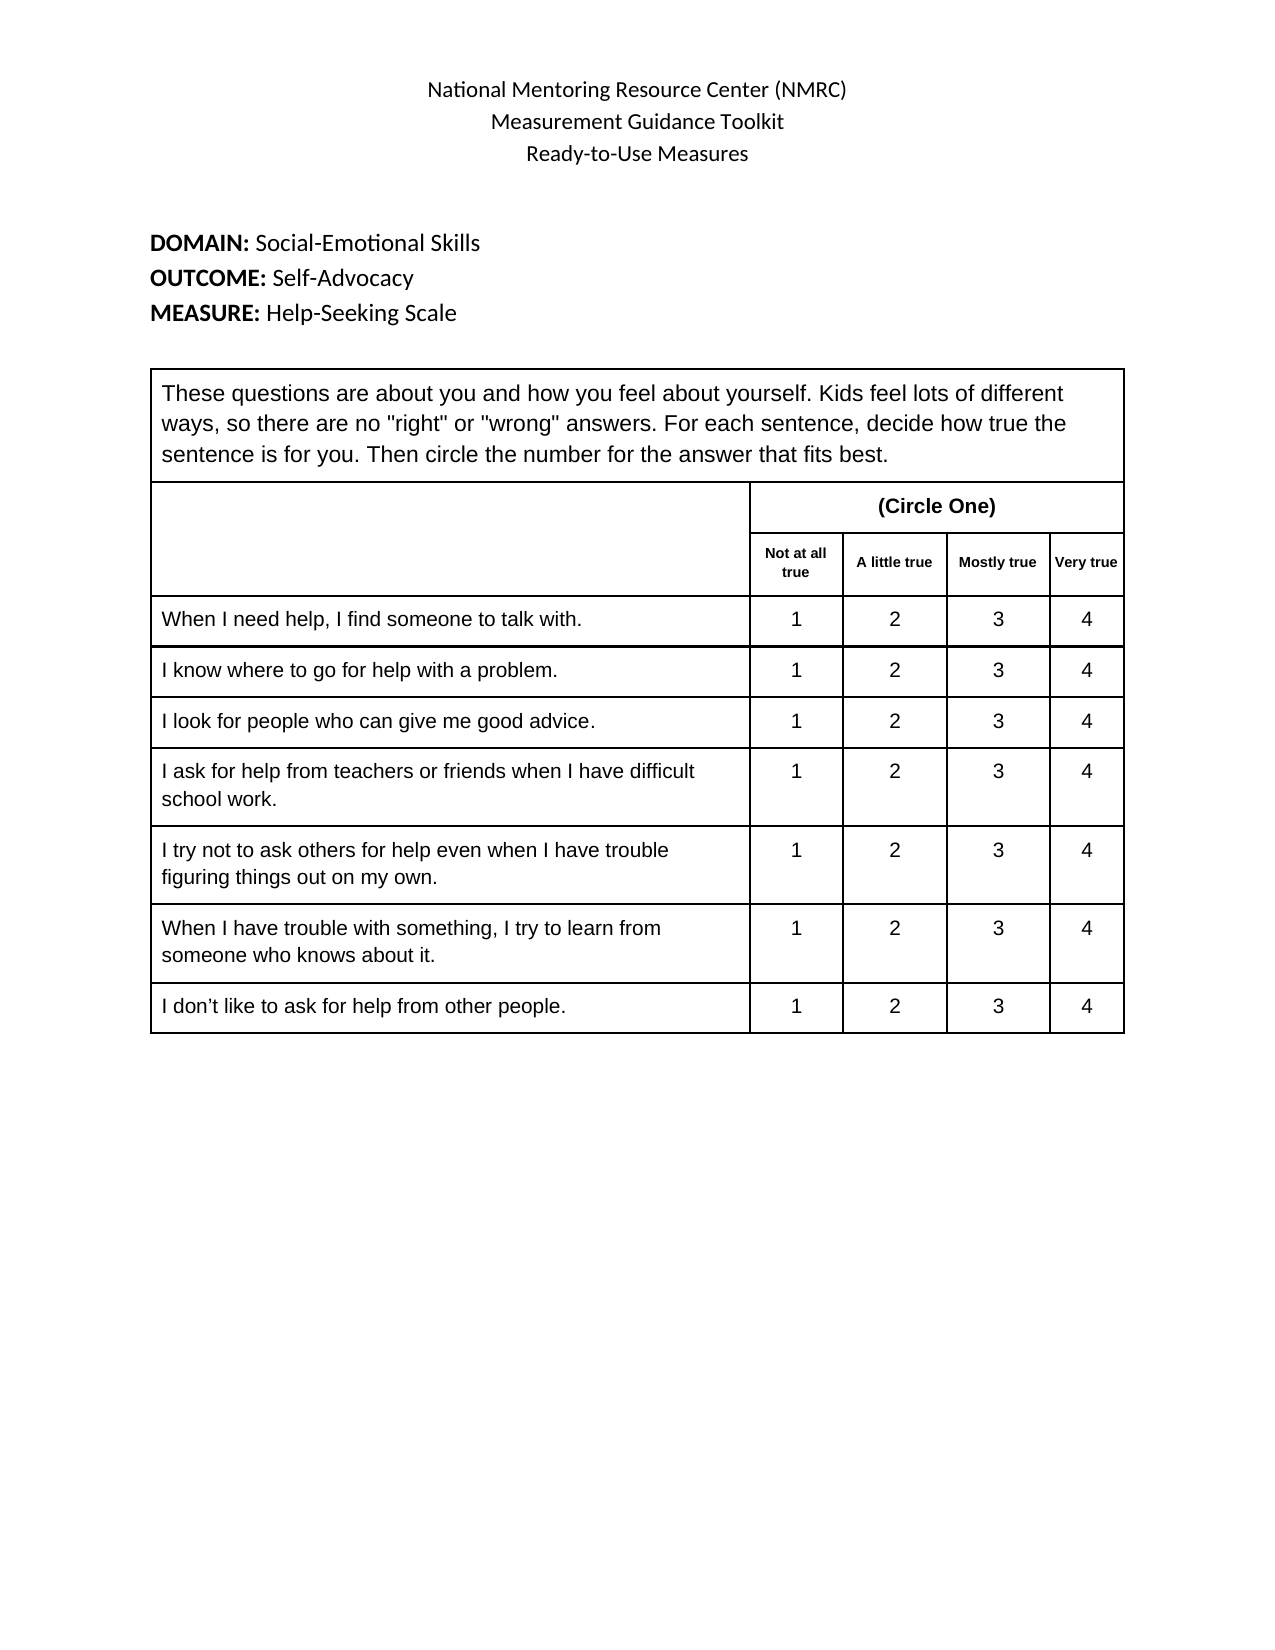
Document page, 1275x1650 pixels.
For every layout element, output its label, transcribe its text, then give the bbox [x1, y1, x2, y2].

table_cell 2 [844, 749, 946, 825]
table_cell Very true [1051, 534, 1123, 595]
text OUTCOME: Self-Advocacy [150, 263, 1125, 293]
table_cell 4 [1051, 905, 1123, 982]
table_cell Mostly true [948, 534, 1049, 595]
table_cell 3 [948, 749, 1049, 825]
table_cell When I need help, I find someone to talk with. [152, 597, 749, 645]
table_cell 2 [844, 597, 946, 645]
table_cell 4 [1051, 827, 1123, 903]
table_cell I look for people who can give me good advice. [152, 698, 749, 747]
table_cell 4 [1051, 749, 1123, 825]
table_cell 1 [751, 749, 842, 825]
table_cell 2 [844, 984, 946, 1032]
table_cell I know where to go for help with a problem. [152, 648, 749, 696]
table_cell 3 [948, 648, 1049, 696]
table_cell 1 [751, 905, 842, 982]
table_cell When I have trouble with something, I try to learn from someone who knows about it. [152, 905, 749, 982]
table_cell 3 [948, 827, 1049, 903]
table_cell 4 [1051, 984, 1123, 1032]
table_cell 4 [1051, 648, 1123, 696]
table_cell I try not to ask others for help even when I have trouble figuring things out on my own. [152, 827, 749, 903]
table_cell 4 [1051, 698, 1123, 747]
table_cell 1 [751, 984, 842, 1032]
text MEASURE: Help-Seeking Scale [150, 298, 1125, 328]
table_cell 3 [948, 984, 1049, 1032]
table_cell (Circle One) [751, 483, 1123, 532]
table_cell 2 [844, 827, 946, 903]
table_cell Not at all true [751, 534, 842, 595]
table_cell 1 [751, 648, 842, 696]
table_cell 3 [948, 597, 1049, 645]
table_cell [152, 483, 749, 595]
text DOMAIN: Social-Emotional Skills [150, 228, 1125, 258]
table_cell 3 [948, 905, 1049, 982]
table_cell I don’t like to ask for help from other people. [152, 984, 749, 1032]
table_header These questions are about you and how you feel about yourself. Kids feel lots of different ways, so there are no "right" or "wrong" answers. For each sentence, decide how true the sentence is for you. Then circle the number for the answer that fits best. [152, 370, 1123, 481]
table_cell 1 [751, 827, 842, 903]
table_cell 4 [1051, 597, 1123, 645]
table_cell 1 [751, 597, 842, 645]
table_cell 2 [844, 648, 946, 696]
table_cell I ask for help from teachers or friends when I have difficult school work. [152, 749, 749, 825]
table_cell 1 [751, 698, 842, 747]
table_cell 2 [844, 698, 946, 747]
table_cell 3 [948, 698, 1049, 747]
table_cell 2 [844, 905, 946, 982]
table_cell A little true [844, 534, 946, 595]
